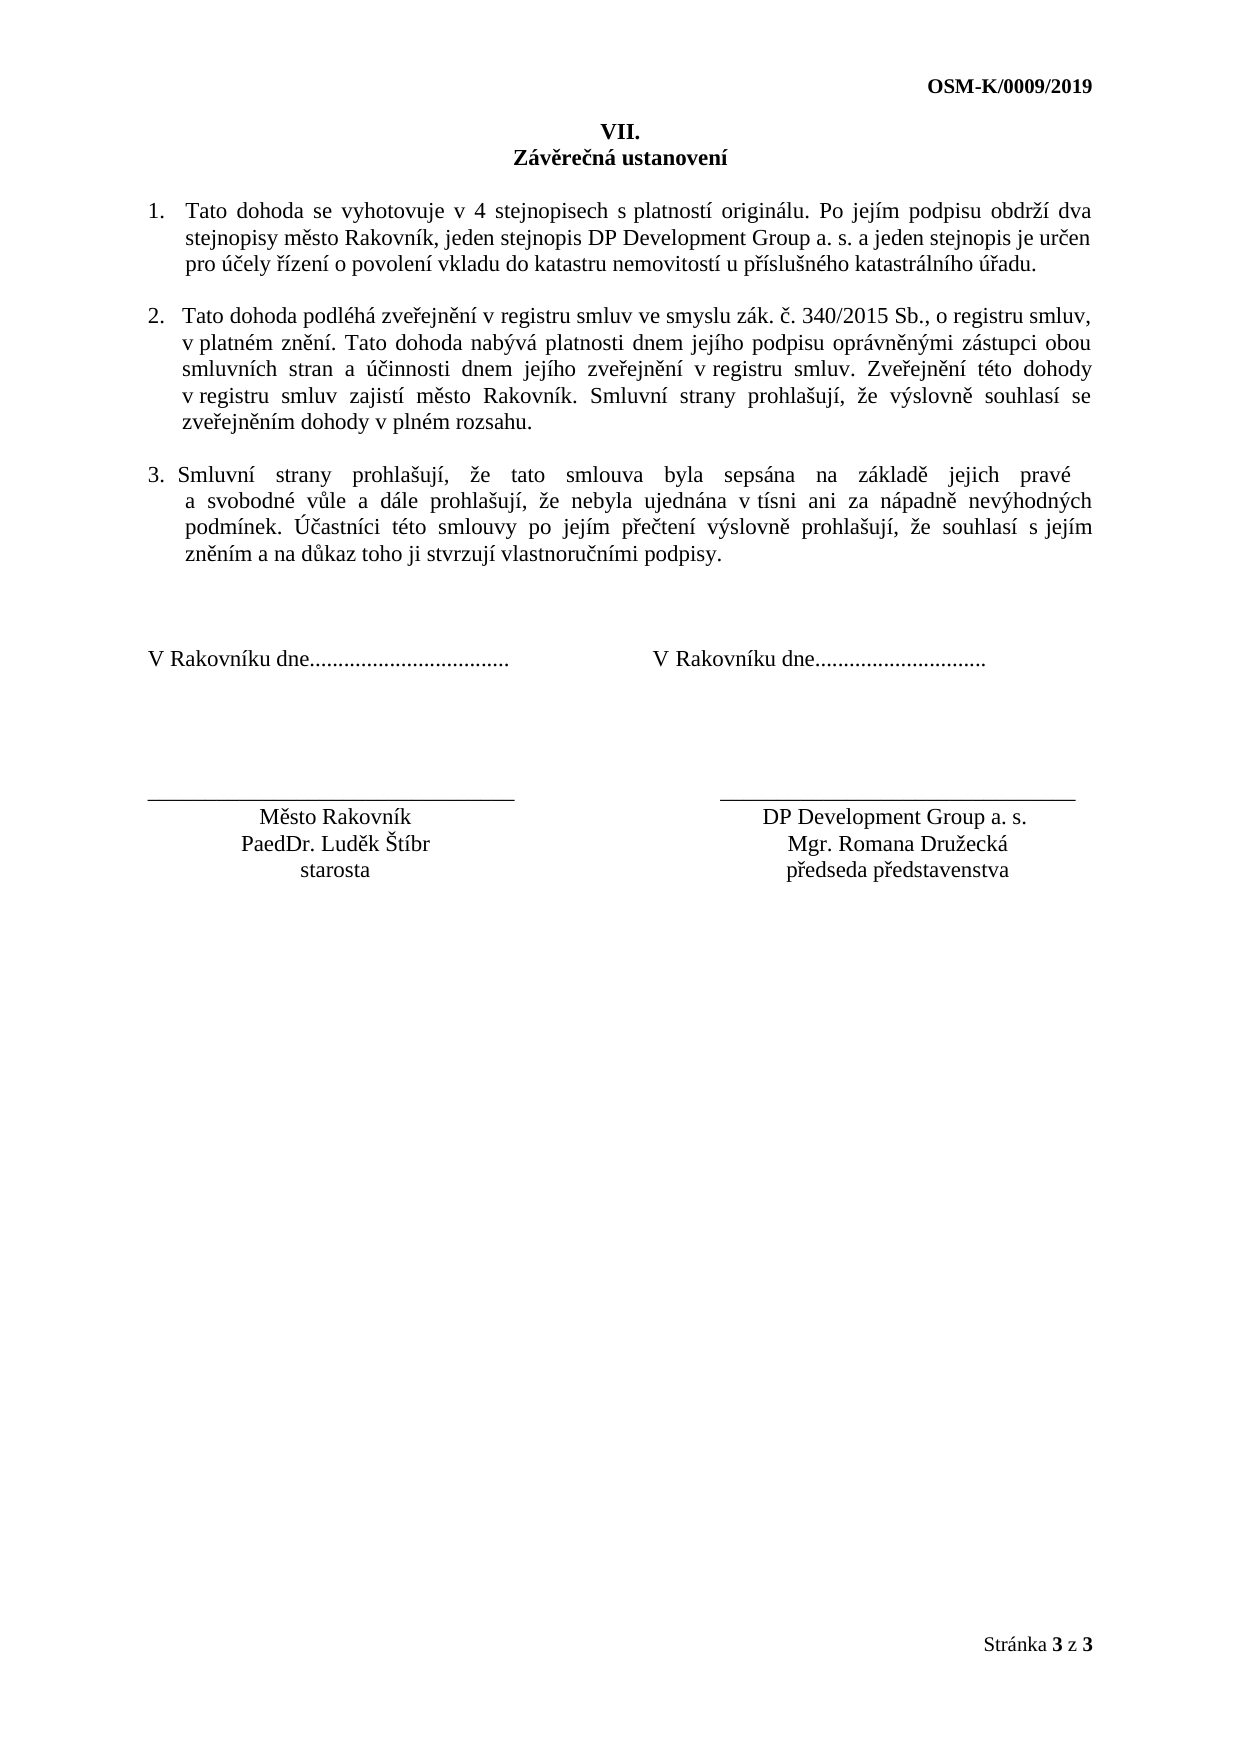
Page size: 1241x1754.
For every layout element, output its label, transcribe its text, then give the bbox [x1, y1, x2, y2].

text PaedDr. Luděk Štíbr Mgr. Romana Družecká [148, 830, 1092, 856]
list Smluvní strany prohlašují, že tato smlva byla sepsána na základě jejich pravé a svobodné vůle a dále prohlašují, že nebyla ujednána v tísni ani za nápadně nevýhodných podmínek. Účastníci této smlvy po jejím přečtení výslovně prohlašují, že shlasí s jejím zněním a na důkaz toho ji stvrzují vlastnoručními podpisy. [148, 461, 1092, 566]
text Město Rakovník DP Development Group a. s. [148, 803, 1092, 830]
text starosta předseda představenstva [148, 856, 1092, 882]
text ________________________________ _______________________________ [148, 777, 1092, 803]
text VII. [148, 118, 1092, 144]
text V Rakovníku dne................................... V Rakovníku dne.............................. [148, 645, 1092, 672]
text Závěrečná ustanovení [148, 144, 1092, 171]
text 2. Tato dohoda podléhá zveřejnění v registru smluv ve smyslu zák. č. 340/2015 Sb., o registru smluv, v platném znění. Tato dohoda nabývá platnosti dnem jejího podpisu oprávněnými zástupci obou smluvních stran a účinnosti dnem jejího zveřejnění v registru smluv. Zveřejnění této dohody v registru smluv zajistí město Rakovník. Smluvní strany prohlašují, že výslovně souhlasí se zveřejněním dohody v plném rozsahu. [148, 303, 1092, 434]
list Tato dohoda se vyhotovuje v 4 stejnopisech s platností originálu. Po jejím podpisu obdrží dva stejnopisy město Rakovník, jeden stejnopis DP Development Group a. s. a jeden stejnopis je určen pro účely řízení o povolení vkladu do katastru nemovitostí u příslušného katastrálního úřadu. [148, 197, 1092, 276]
